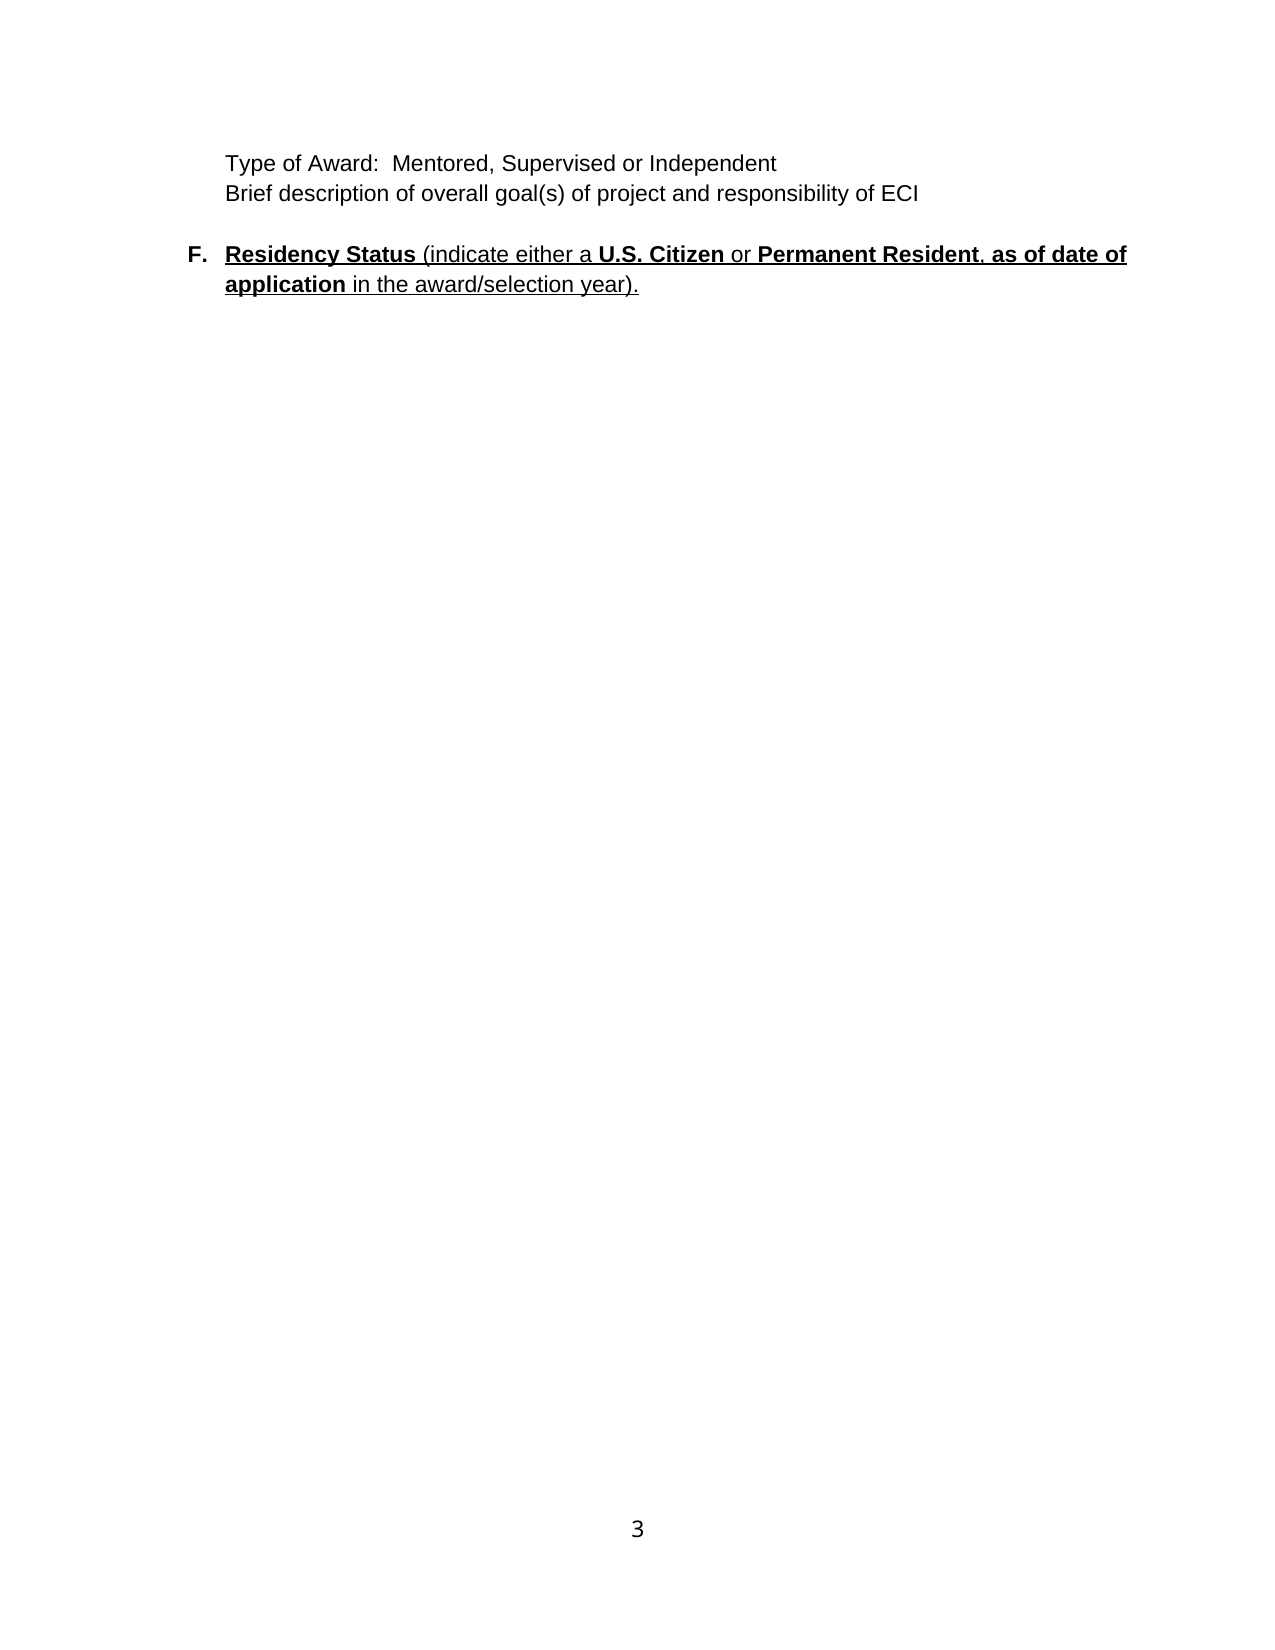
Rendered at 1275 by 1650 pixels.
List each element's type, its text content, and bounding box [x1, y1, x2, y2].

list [225, 180, 1125, 207]
list Residency Status (indicate either a U.S. Citizen or Permanent Resident, as of date of application in the award/selection year). [187, 241, 1127, 297]
list Type of Award: Mentored, Supervised or Independent [225, 150, 1125, 176]
